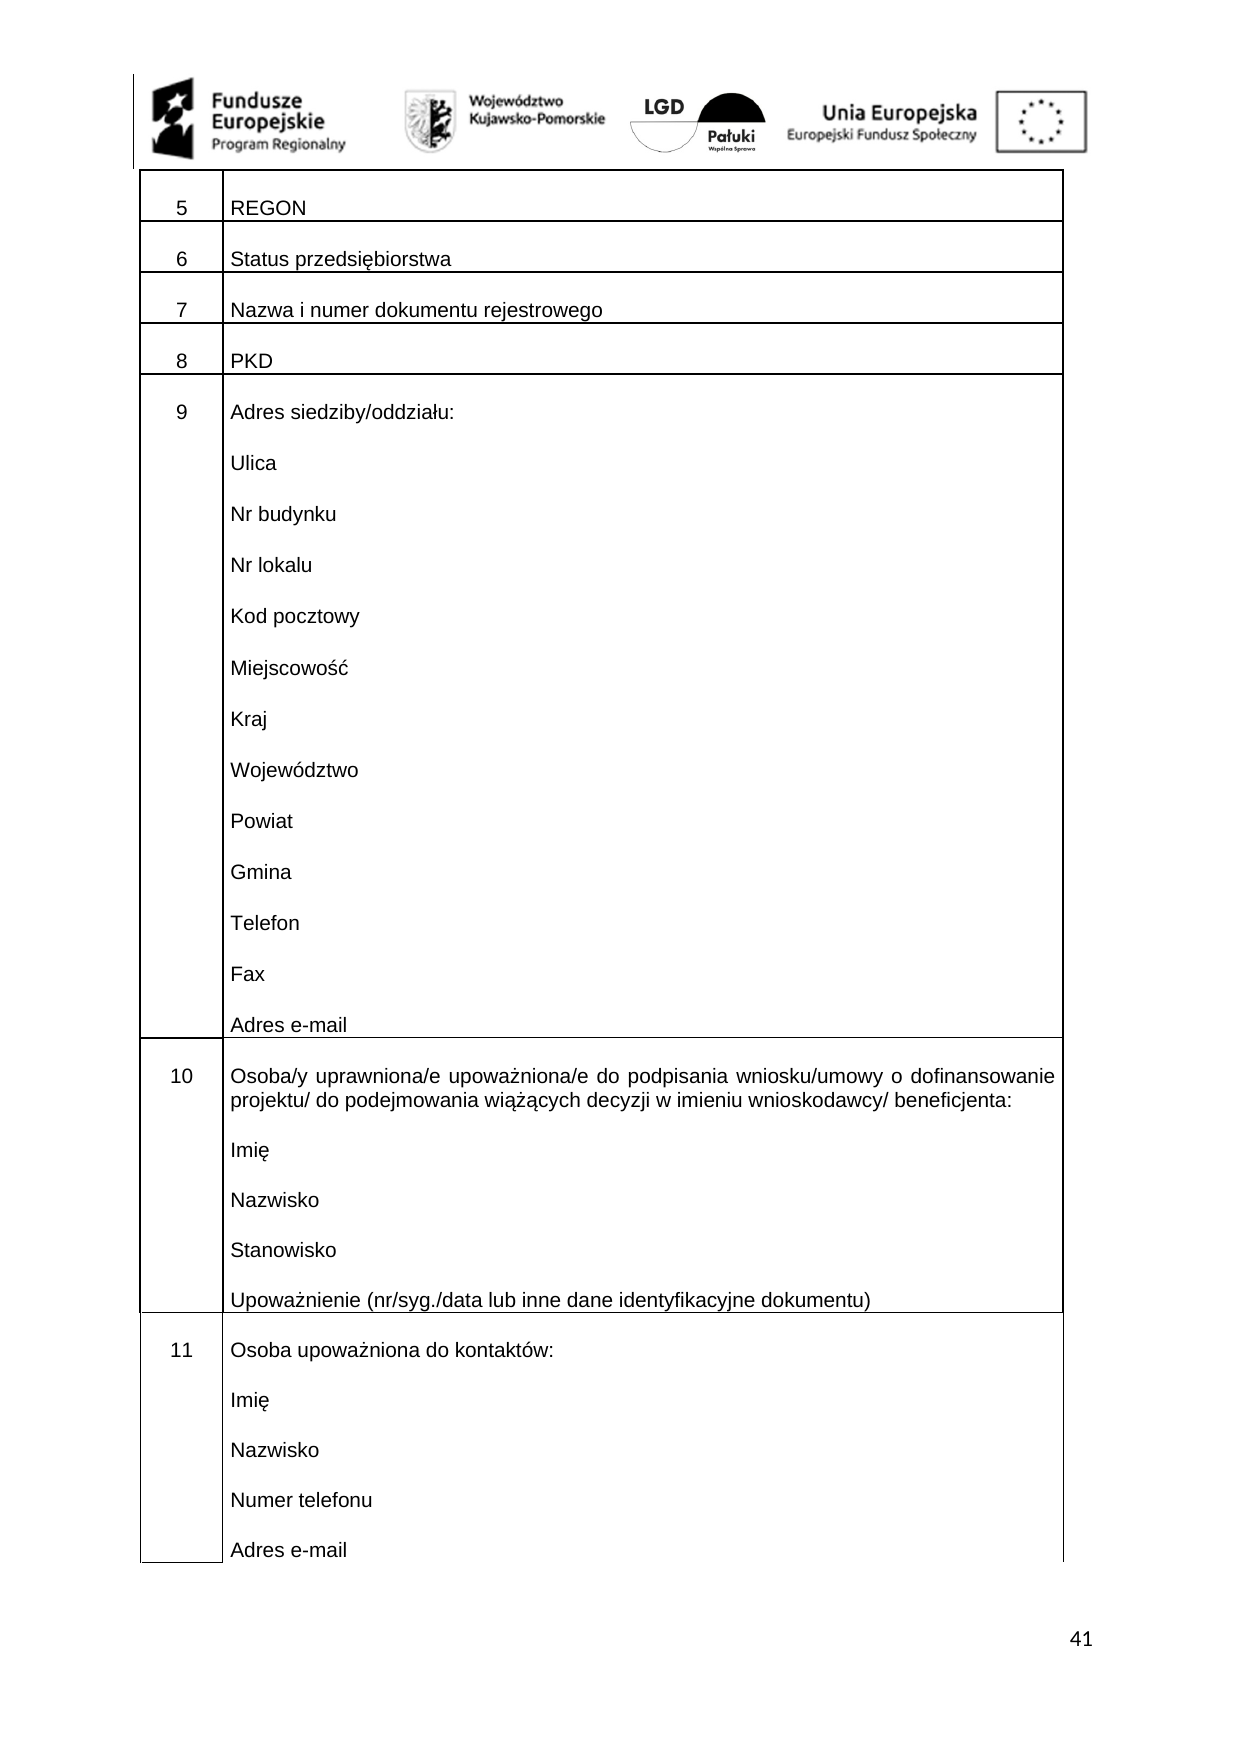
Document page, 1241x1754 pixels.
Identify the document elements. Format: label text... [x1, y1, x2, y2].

table_cell Nazwa i numer dokumentu rejestrowego [224, 273, 1062, 322]
table_cell Upoważnienie (nr/syg./data lub inne dane identyfikacyjne dokumentu) [224, 1262, 1062, 1312]
table_cell PKD [224, 324, 1062, 373]
table_cell Nr lokalu [224, 526, 1062, 577]
table_cell Gmina [224, 833, 1062, 883]
table_cell Numer telefonu [223, 1462, 1063, 1512]
table_cell Osoba upoważniona do kontaktów: [223, 1313, 1063, 1362]
table_cell Stanowisko [224, 1212, 1062, 1262]
table_cell REGON [224, 171, 1062, 220]
table_cell Powiat [224, 781, 1062, 832]
table_cell Osoba/y uprawniona/e upoważniona/e do podpisania wniosku/umowy o dofinansowanie projektu/ do podejmowania wiążących decyzji w imieniu wnioskodawcy/ beneficjenta: [224, 1038, 1062, 1112]
table_cell Kod pocztowy [224, 577, 1062, 628]
table_cell 11 [141, 1313, 222, 1562]
table_cell Ulica [224, 424, 1062, 475]
table_cell Imię [223, 1362, 1063, 1412]
table_cell Adres e-mail [223, 1512, 1063, 1562]
table_cell 6 [141, 222, 222, 271]
table_cell Imię [224, 1112, 1062, 1162]
table_cell Fax [224, 935, 1062, 986]
table_cell Miejscowość [224, 628, 1062, 679]
table_cell 5 [141, 171, 222, 220]
table_cell 10 [141, 1039, 222, 1312]
table_cell Nr budynku [224, 475, 1062, 526]
picture [147, 73, 1093, 163]
table_cell Nazwisko [224, 1162, 1062, 1212]
table_cell Nazwisko [223, 1412, 1063, 1462]
table_cell Telefon [224, 884, 1062, 934]
table_cell 8 [141, 324, 222, 373]
table_cell Adres e-mail [224, 986, 1062, 1037]
table_cell Status przedsiębiorstwa [224, 222, 1062, 271]
table_cell 7 [141, 273, 222, 322]
table_cell 9 [141, 375, 222, 1037]
table_cell Kraj [224, 679, 1062, 730]
table_cell Województwo [224, 730, 1062, 781]
table_cell Adres siedziby/oddziału: [224, 375, 1062, 424]
